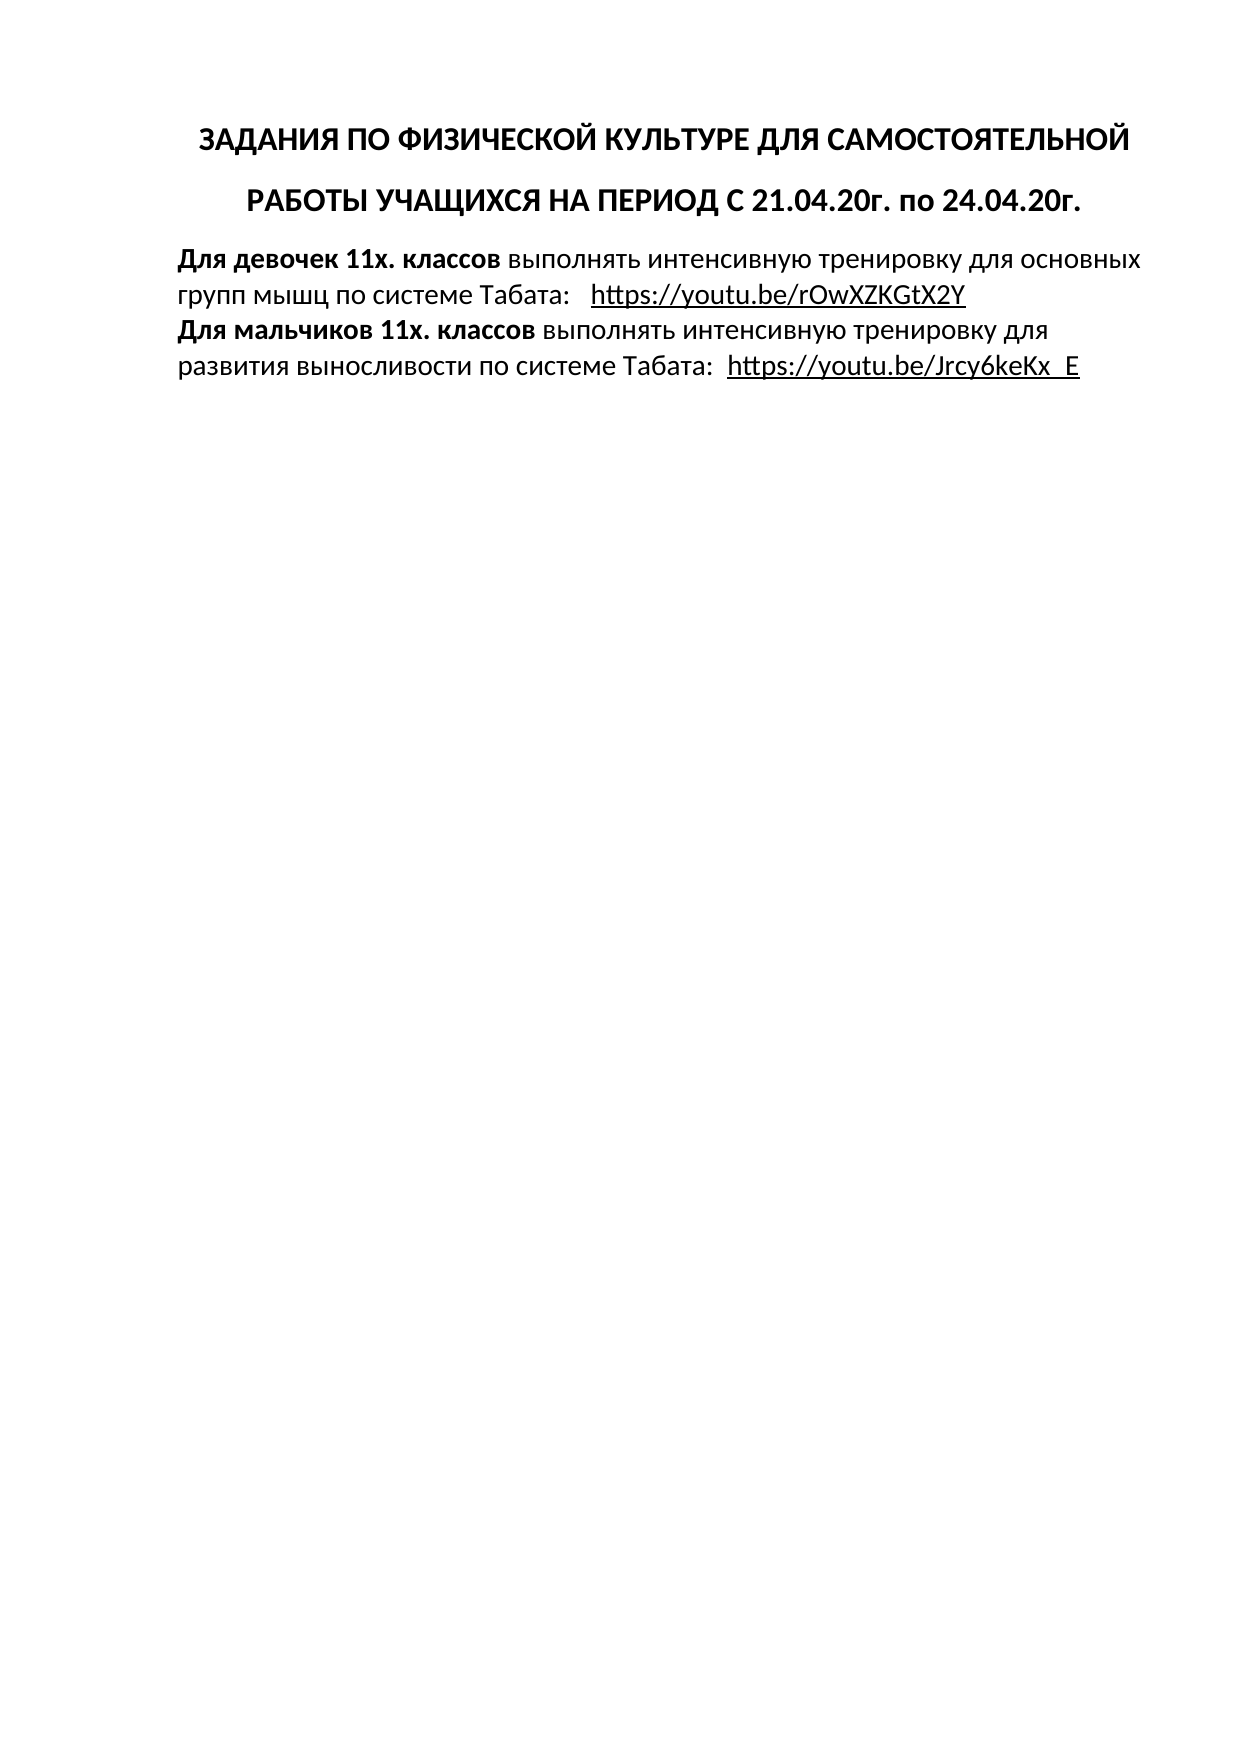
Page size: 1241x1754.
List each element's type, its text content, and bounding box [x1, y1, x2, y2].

text ЗАДАНИЯ ПО ФИЗИЧЕСКОЙ КУЛЬТУРЕ ДЛЯ САМОСТОЯТЕЛЬНОЙ РАБОТЫ УЧАЩИХСЯ НА ПЕРИОД С 21.04.20г. по 24.04.20г. [177, 118, 1152, 220]
text Для мальчиков 11х. классов выполнять интенсивную тренировку для развития выносливости по системе Табата: https://youtu.be/Jrcy6keKx_E [177, 311, 1152, 383]
text Для девочек 11х. классов выполнять интенсивную тренировку для основных групп мышц по системе Табата: https://youtu.be/rOwXZKGtX2Y [177, 240, 1152, 311]
